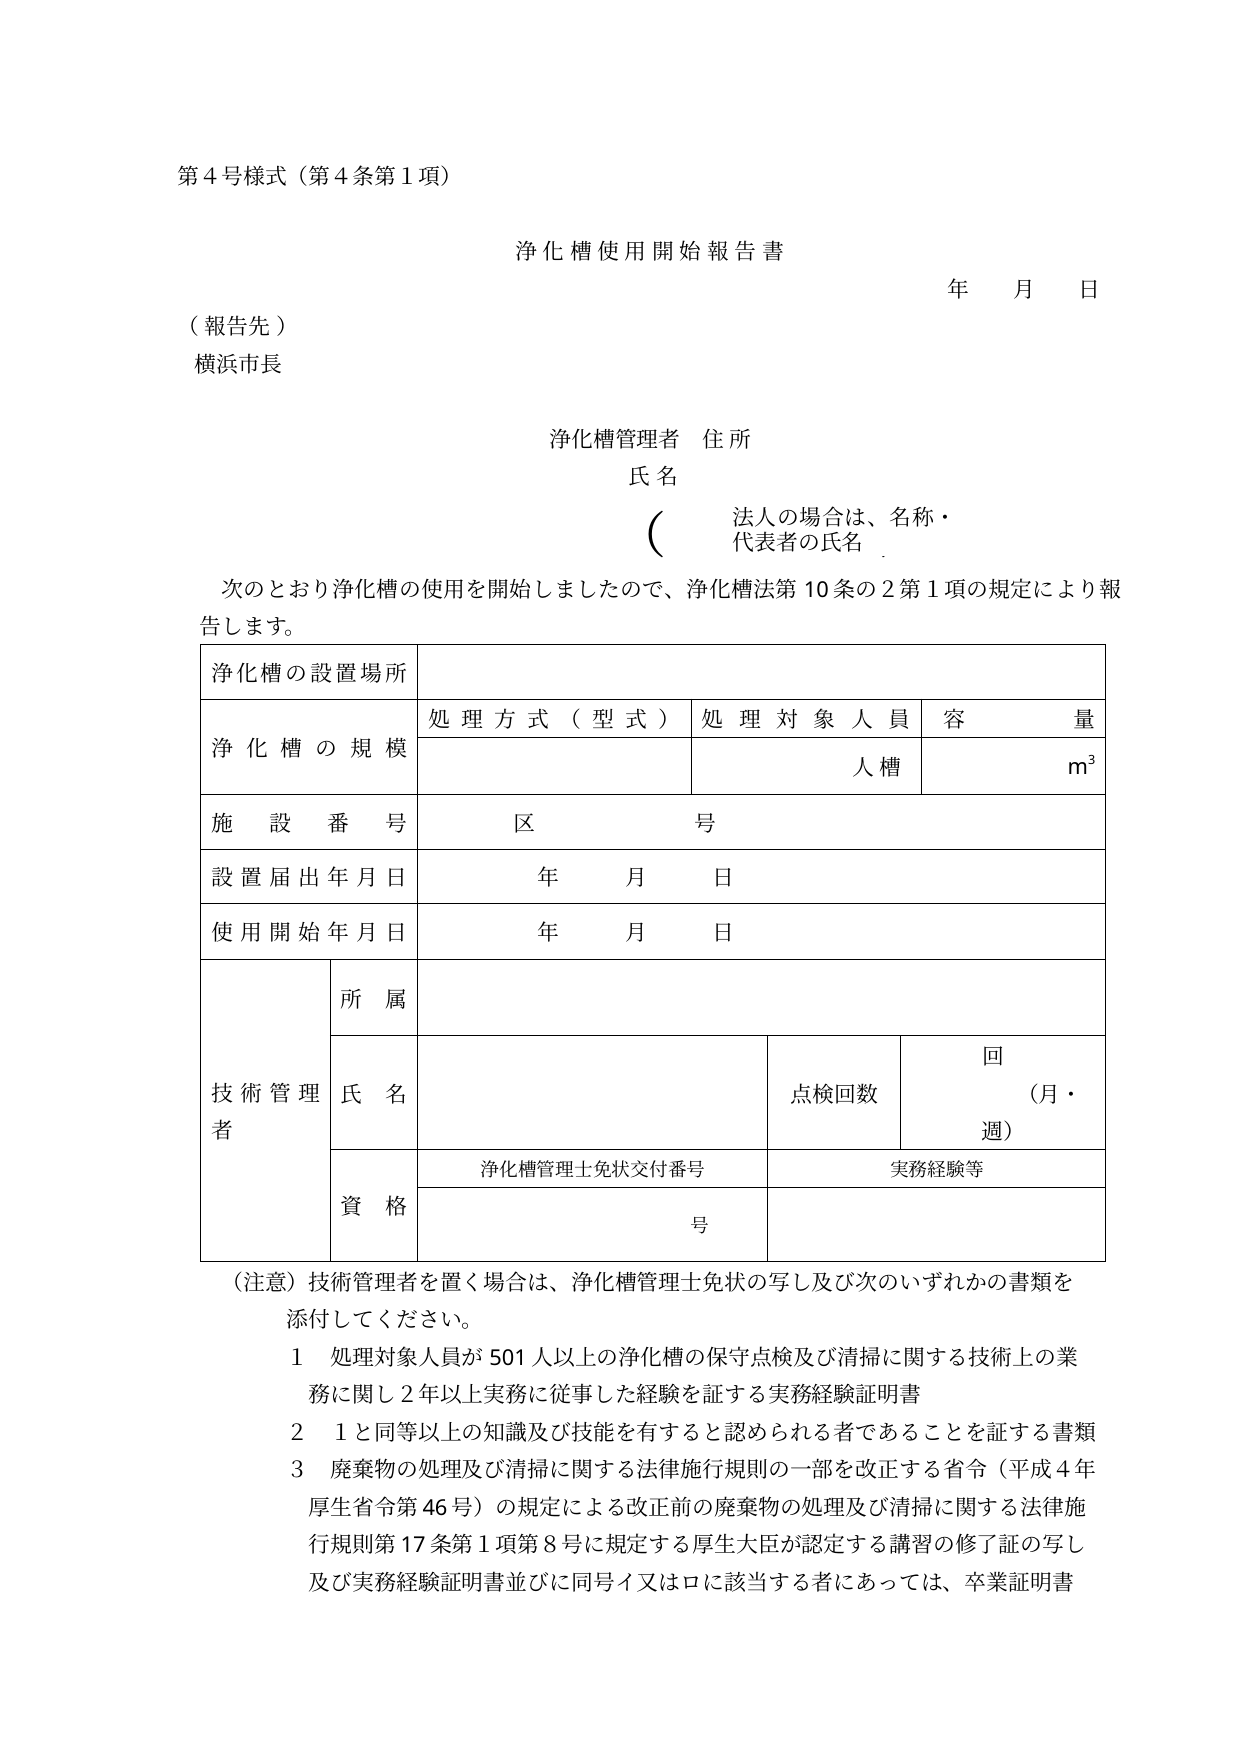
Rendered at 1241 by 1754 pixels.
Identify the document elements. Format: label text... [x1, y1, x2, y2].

text （ 報告先 ） [177, 306, 1122, 344]
table_cell 人 槽 [692, 738, 921, 794]
table_cell [418, 1036, 767, 1149]
table_cell 処理方式（型式） [418, 700, 691, 737]
table_cell 区 号 [418, 795, 1105, 848]
table_cell 容量 [922, 700, 1105, 737]
table_cell [418, 738, 691, 794]
text 次のとおり浄化槽の使用を開始しましたので、浄化槽法第10条の２第１項の規定により報告します。 [177, 569, 1122, 644]
text （注意）技術管理者を置く場合は、浄化槽管理士免状の写し及び次のいずれかの書類を [177, 1262, 1122, 1299]
table_cell 資 格 [331, 1150, 417, 1261]
table_cell 技術管理者 [201, 960, 330, 1261]
text 浄 化 槽 使 用 開 始 報 告 書 [177, 231, 1122, 269]
text 年 月 日 [177, 269, 1100, 306]
text ３ 廃棄物の処理及び清掃に関する法律施行規則の一部を改正する省令（平成４年 [177, 1449, 1122, 1487]
text 行規則第17条第１項第８号に規定する厚生大臣が認定する講習の修了証の写し [177, 1524, 1122, 1562]
table_cell 点検回数 [768, 1036, 900, 1149]
table_cell [418, 960, 1105, 1035]
text 添付してください。 [177, 1299, 1122, 1337]
text 厚生省令第46号）の規定による改正前の廃棄物の処理及び清掃に関する法律施 [177, 1487, 1122, 1524]
table_cell [768, 1188, 1105, 1261]
table_header 浄化槽の設置場所 [201, 645, 417, 698]
table_cell 氏 名 [331, 1036, 417, 1149]
table_cell 号 [418, 1188, 767, 1261]
text 氏 名 [177, 456, 1122, 494]
table_header [418, 645, 1105, 698]
table_cell 施設番号 [201, 795, 417, 848]
text １ 処理対象人員が 501人以上の浄化槽の保守点検及び清掃に関する技術上の業 [177, 1337, 1122, 1374]
table_cell 実務経験等 [768, 1150, 1105, 1187]
text ２ １と同等以上の知識及び技能を有すると認められる者であることを証する書類 [177, 1412, 1122, 1449]
table_cell 回 （月・週） [901, 1036, 1105, 1149]
table_cell 年 月 日 [418, 850, 1105, 903]
text 及び実務経験証明書並びに同号イ又はロに該当する者にあっては、卒業証明書 [177, 1562, 1122, 1599]
table_cell 浄化槽の規模 [201, 700, 417, 794]
table_cell 処理対象人員 [692, 700, 921, 737]
text 務に関し２年以上実務に従事した経験を証する実務経験証明書 [177, 1374, 1122, 1412]
text 第４号様式（第４条第１項） [177, 156, 1122, 194]
table_cell 浄化槽管理士免状交付番号 [418, 1150, 767, 1187]
text 横浜市長 [177, 344, 1122, 381]
table_cell 所 属 [331, 960, 417, 1035]
table_cell m3 [922, 738, 1105, 794]
table_cell 年 月 日 [418, 904, 1105, 959]
text （ ） [177, 494, 1122, 569]
table_cell 使用開始年月日 [201, 904, 417, 959]
text 浄化槽管理者 住 所 [177, 419, 1122, 456]
table_cell 設置届出年月日 [201, 850, 417, 903]
